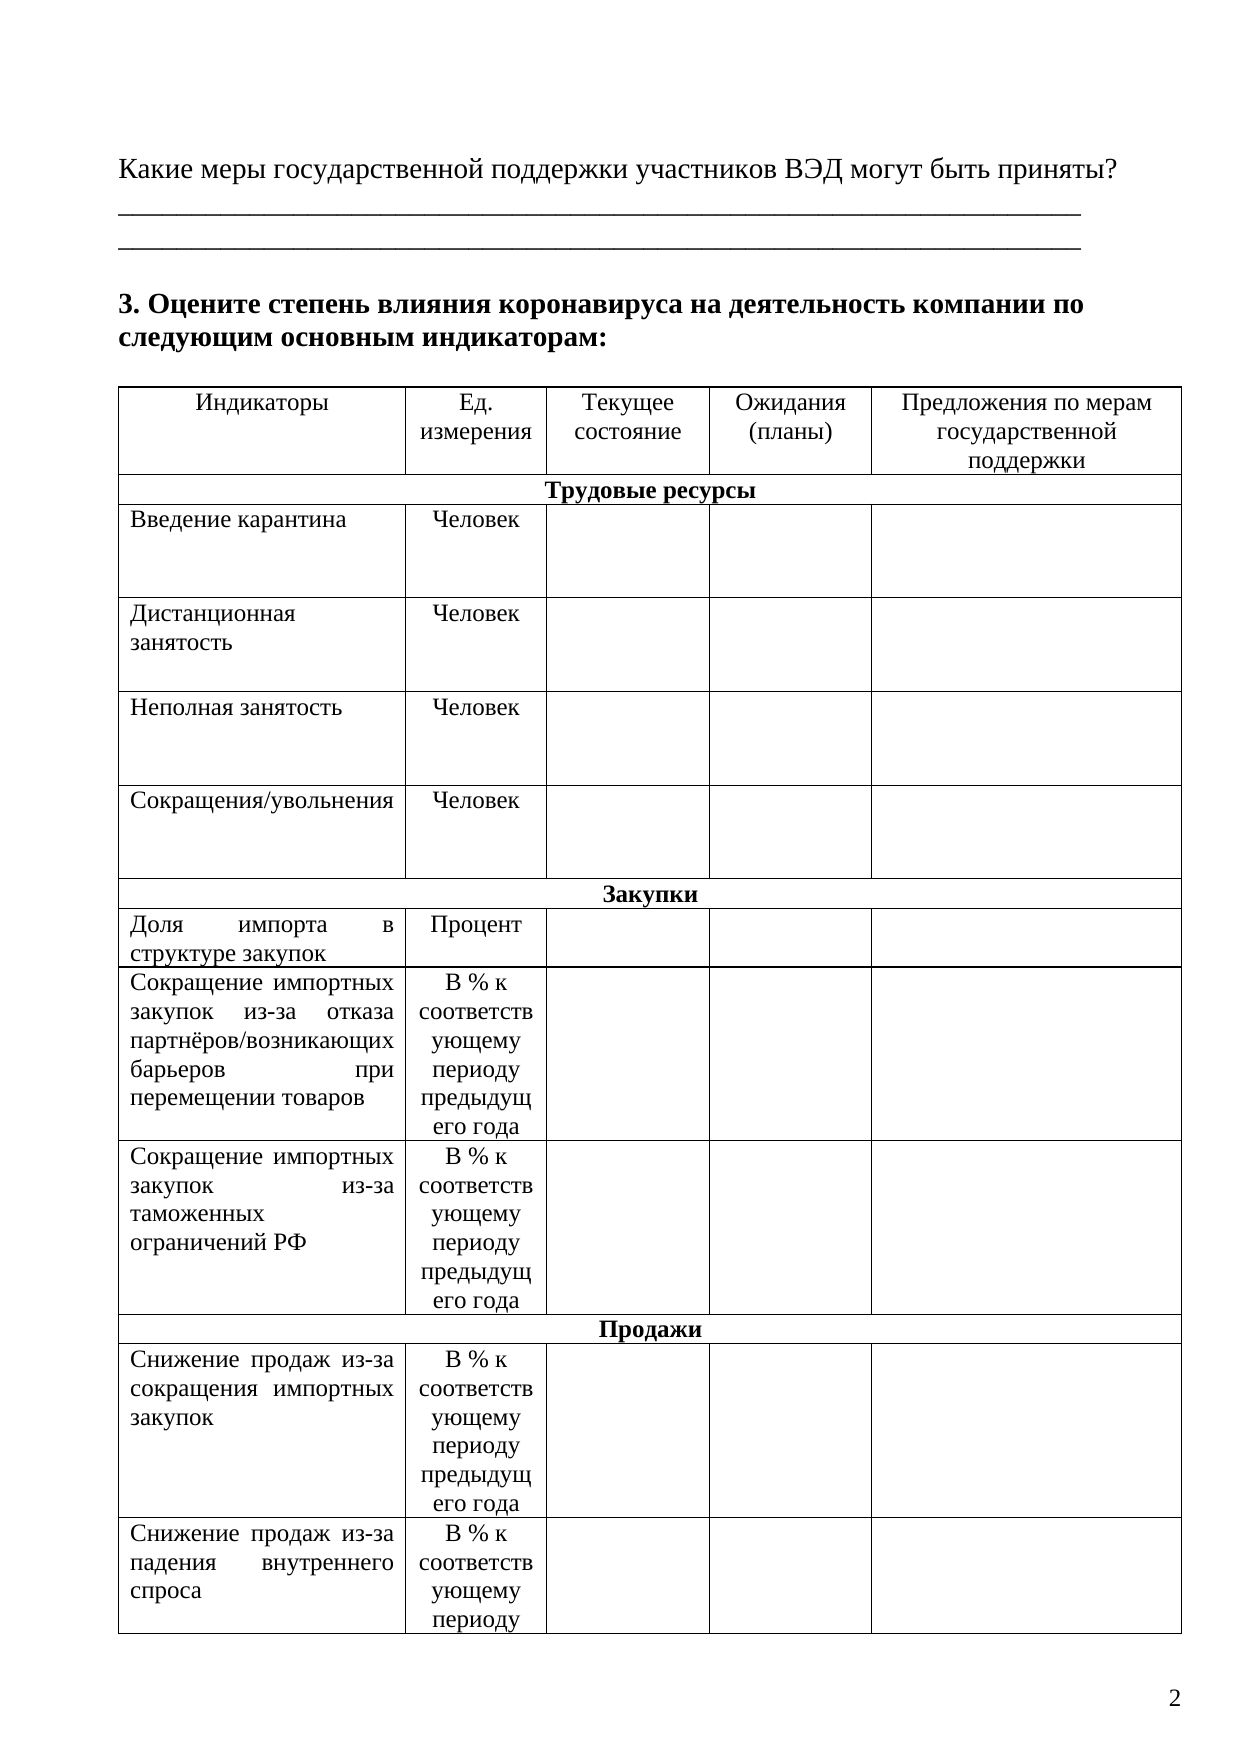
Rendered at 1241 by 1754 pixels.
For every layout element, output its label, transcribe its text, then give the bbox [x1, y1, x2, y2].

table_cell Продажи [119, 1315, 1181, 1343]
table_cell Сокращение импортных закупок из-за таможенных ограничений РФ [119, 1141, 405, 1313]
table_cell [872, 968, 1181, 1140]
table_cell [710, 968, 871, 1140]
table_cell Неполная занятость [119, 692, 405, 784]
table_cell Человек [406, 692, 546, 784]
table_cell Введение карантина [119, 505, 405, 597]
table_cell Сокращение импортных закупок из-за отказа партнёров/возникающих барьеров при перемещении товаров [119, 968, 405, 1140]
table_cell [710, 505, 871, 597]
table_header Предложения по мерам государственной поддержки [872, 388, 1181, 474]
table_cell [547, 968, 709, 1140]
table_cell [547, 505, 709, 597]
table_cell Процент [406, 909, 546, 966]
table_cell [872, 505, 1181, 597]
table_cell Сокращения/увольнения [119, 786, 405, 878]
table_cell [119, 1518, 405, 1633]
table_cell [710, 1141, 871, 1313]
table_cell Снижение продаж из-за сокращения импортных закупок [119, 1344, 405, 1517]
table_cell [872, 1344, 1181, 1517]
table_cell Человек [406, 505, 546, 597]
table_cell [710, 909, 871, 966]
table_cell В % к соответствующему периоду предыдущего года [406, 968, 546, 1140]
table_cell Закупки [119, 879, 1181, 908]
text Какие меры государственной поддержки участников ВЭД могут быть приняты? [118, 152, 1181, 185]
table_cell Человек [406, 786, 546, 878]
table_header Текущее состояние [547, 388, 709, 474]
table_cell Человек [406, 598, 546, 691]
table_cell Трудовые ресурсы [119, 475, 1181, 503]
table_cell Доля импорта в структуре закупок [119, 909, 405, 966]
table_cell [547, 1141, 709, 1313]
table_cell [547, 692, 709, 784]
table_header Ед. измерения [406, 388, 546, 474]
table_cell [710, 1344, 871, 1517]
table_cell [406, 1518, 546, 1633]
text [118, 219, 1181, 252]
table_cell [547, 1344, 709, 1517]
table_cell [710, 598, 871, 691]
table_cell [547, 909, 709, 966]
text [118, 185, 1181, 219]
table_cell [872, 1141, 1181, 1313]
table_cell [710, 692, 871, 784]
table_cell [547, 786, 709, 878]
table_cell [872, 598, 1181, 691]
table_cell [872, 1518, 1181, 1633]
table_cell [406, 1344, 546, 1517]
text 3. Оцените степень влияния коронавируса на деятельность компании по следующим основным индикаторам: [118, 286, 1181, 353]
table_cell [872, 692, 1181, 784]
table_header Ожидания (планы) [710, 388, 871, 474]
table_cell Дистанционная занятость [119, 598, 405, 691]
table_cell [872, 909, 1181, 966]
table_header Индикаторы [119, 388, 405, 474]
table_cell В % к соответствующему периоду предыдущего года [406, 1141, 546, 1313]
table_cell [710, 1518, 871, 1633]
table_cell [547, 1518, 709, 1633]
table_cell [547, 598, 709, 691]
table_cell [710, 786, 871, 878]
table_cell [872, 786, 1181, 878]
